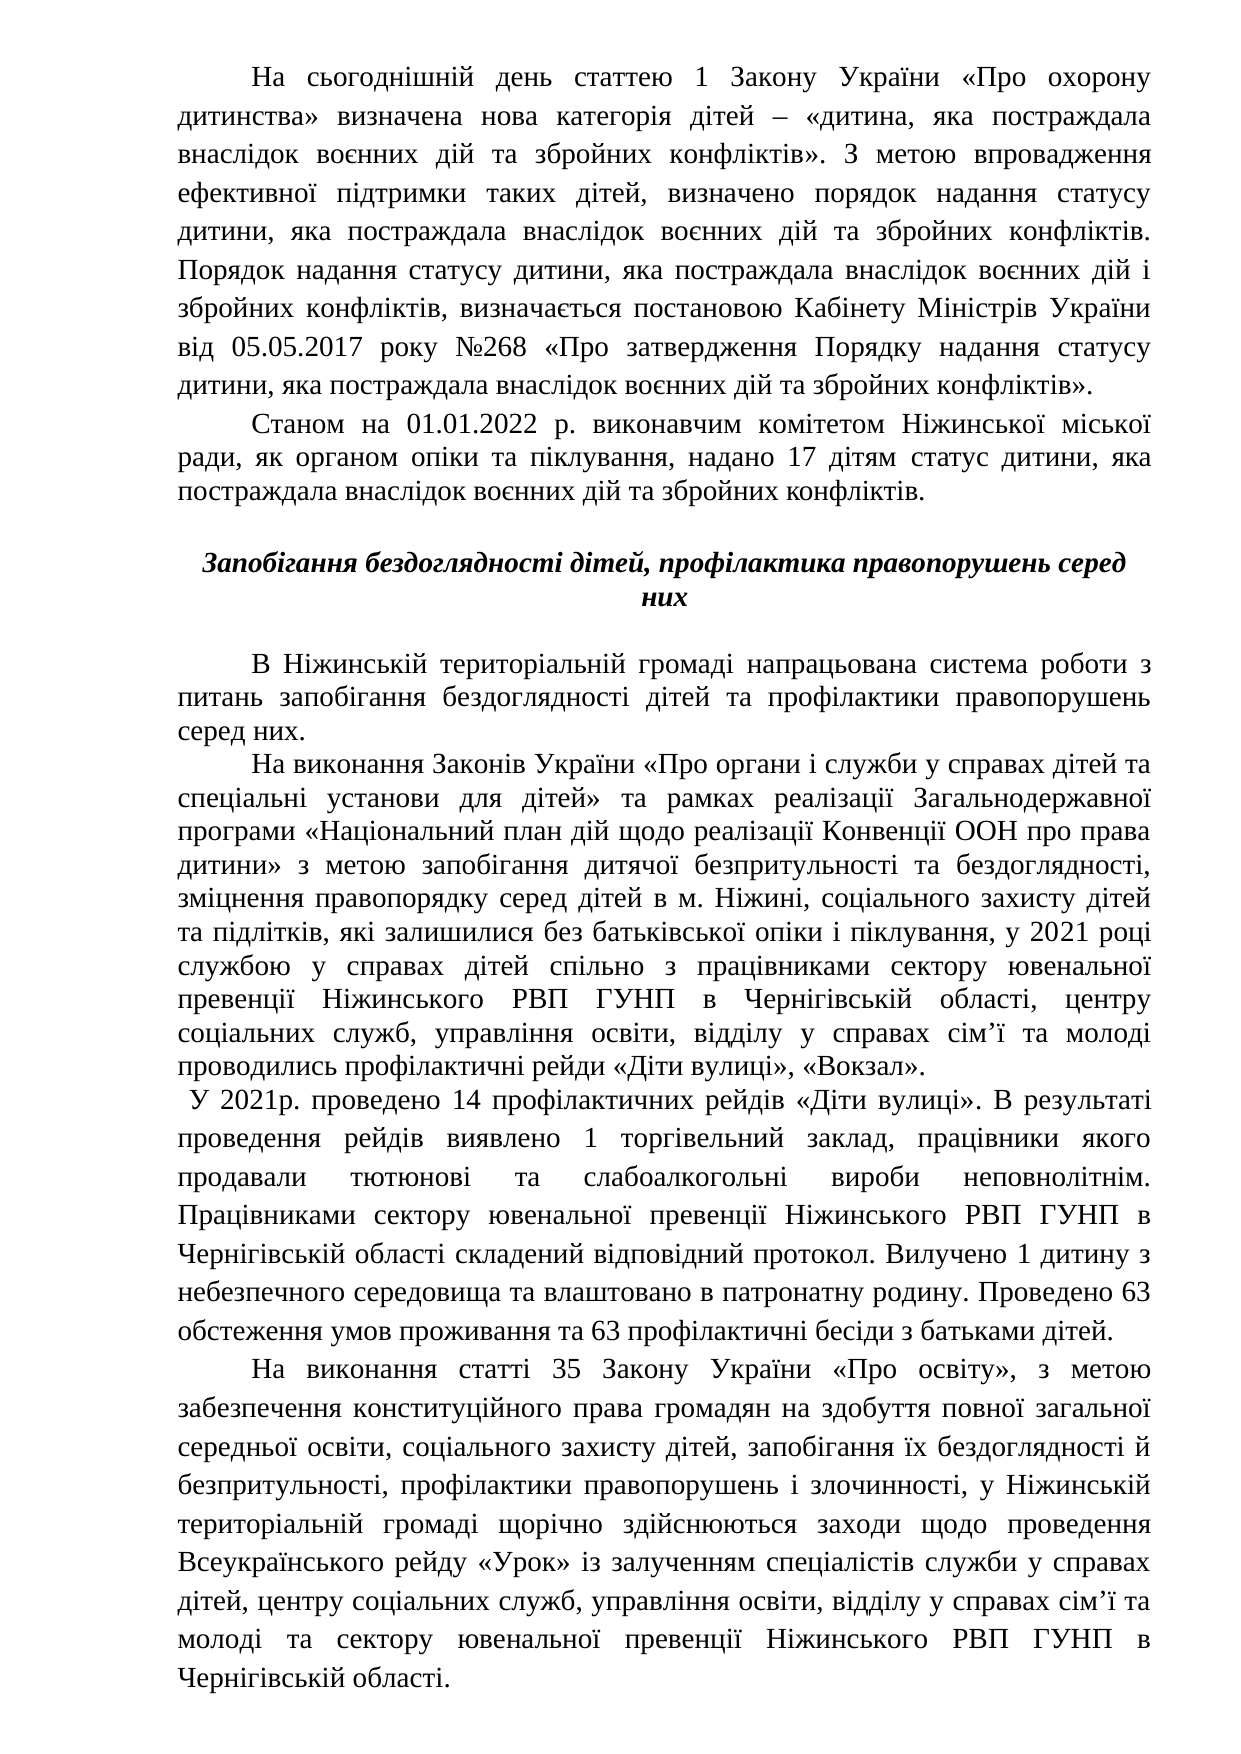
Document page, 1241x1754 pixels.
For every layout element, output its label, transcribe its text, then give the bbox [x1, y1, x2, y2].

text У 2021р. проведено 14 профілактичних рейдів «Діти вулиці». В результаті проведення рейдів виявлено 1 торгівельний заклад, працівники якого продавали тютюнові та слабоалкогольні вироби неповнолітнім. Працівниками сектору ювенальної превенції Ніжинського РВП ГУНП в Чернігівській області складений відповідний протокол. Вилучено 1 дитину з небезпечного середовища та влаштовано в патронатну родину. Проведено 63 обстеження умов проживання та 63 профілактичні бесіди з батьками дітей. [177, 1082, 1152, 1347]
text Станом на 01.01.2022 р. виконавчим комітетом Ніжинської міської ради, як органом опіки та піклування, надано 17 дітям статус дитини, яка постраждала внаслідок воєнних дій та збройних конфліктів. [177, 406, 1152, 507]
text Запобігання бездоглядності дітей, профілактика правопорушень серед них [177, 545, 1152, 612]
text На виконання Законів України «Про органи і служби у справах дітей та спеціальні установи для дітей» та рамках реалізації Загальнодержавної програми «Національний план дій щодо реалізації Конвенції ООН про права дитини» з метою запобігання дитячої безпритульності та бездоглядності, зміцнення правопорядку серед дітей в м. Ніжині, соціального захисту дітей та підлітків, які залишилися без батьківської опіки і піклування, у 2021 році службою у справах дітей спільно з працівниками сектору ювенальної превенції Ніжинського РВП ГУНП в Чернігівській області, центру соціальних служб, управління освіти, відділу у справах сім’ї та молоді проводились профілактичні рейди «Діти вулиці», «Вокзал». [177, 746, 1152, 1082]
text На виконання статті 35 Закону України «Про освіту», з метою забезпечення конституційного права громадян на здобуття повної загальної середньої освіти, соціального захисту дітей, запобігання їх бездоглядності й безпритульності, профілактики правопорушень і злочинності, у Ніжинській територіальній громаді щорічно здійснюються заходи щодо проведення Всеукраїнського рейду «Урок» із залученням спеціалістів служби у справах дітей, центру соціальних служб, управління освіти, відділу у справах сім’ї та молоді та сектору ювенальної превенції Ніжинського РВП ГУНП в Чернігівській області. [177, 1352, 1152, 1693]
text В Ніжинській територіальній громаді напрацьована система роботи з питань запобігання бездоглядності дітей та профілактики правопорушень серед них. [177, 646, 1152, 746]
text На сьогоднішній день статтею 1 Закону України «Про охорону дитинства» визначена нова категорія дітей – «дитина, яка постраждала внаслідок воєнних дій та збройних конфліктів». З метою впровадження ефективної підтримки таких дітей, визначено порядок надання статусу дитини, яка постраждала внаслідок воєнних дій та збройних конфліктів. Порядок надання статусу дитини, яка постраждала внаслідок воєнних дій і збройних конфліктів, визначається постановою Кабінету Міністрів України від 05.05.2017 року №268 «Про затвердження Порядку надання статусу дитини, яка постраждала внаслідок воєнних дій та збройних конфліктів». [177, 59, 1152, 401]
